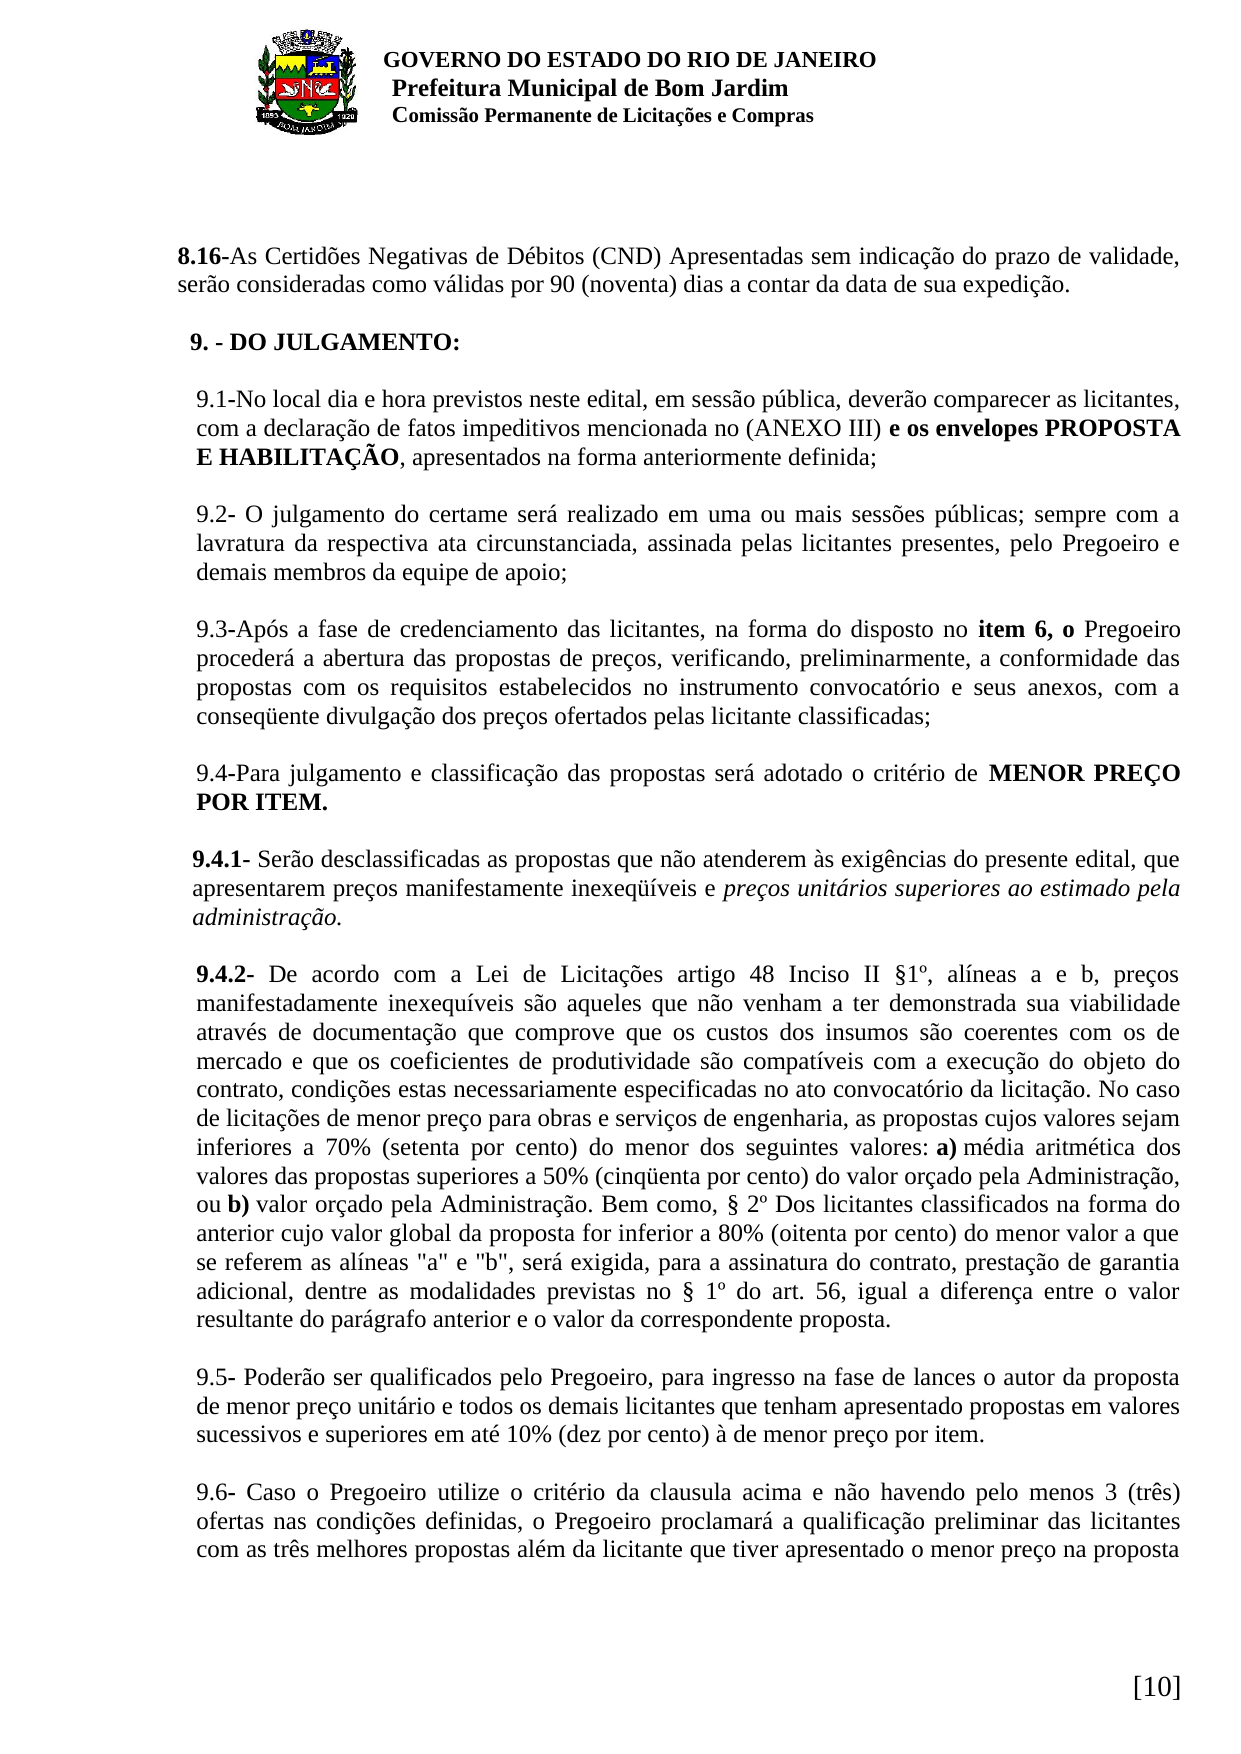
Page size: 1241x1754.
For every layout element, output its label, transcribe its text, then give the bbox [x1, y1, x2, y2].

text 9.2- O julgamento do certame será realizado em uma ou mais sessões públicas; sempre com a lavratura da respectiva ata circunstanciada, assinada pelas licitantes presentes, pelo Pregoeiro e demais membros da equipe de apoio; [196, 499, 1181, 586]
text 9.4.2- De acordo com a Lei de Licitações artigo 48 Inciso II §1º, alíneas a e b, preços manifestadamente inexequíveis são aqueles que não venham a ter demonstrada sua viabilidade através de documentação que comprove que os custos dos insumos são coerentes com os de mercado e que os coeficientes de produtividade são compatíveis com a execução do objeto do contrato, condições estas necessariamente especificadas no ato convocatório da licitação. No caso de licitações de menor preço para obras e serviços de engenharia, as propostas cujos valores sejam inferiores a 70% (setenta por cento) do menor dos seguintes valores: a) média aritmética dos valores das propostas superiores a 50% (cinqüenta por cento) do valor orçado pela Administração, ou b) valor orçado pela Administração. Bem como, § 2º Dos licitantes classificados na forma do anterior cujo valor global da proposta for inferior a 80% (oitenta por cento) do menor valor a que se referem as alíneas "a" e "b", será exigida, para a assinatura do contrato, prestação de garantia adicional, dentre as modalidades previstas no § 1º do art. 56, igual a diferença entre o valor resultante do parágrafo anterior e o valor da correspondente proposta. [196, 959, 1181, 1218]
text 8.16-As Certidões Negativas de Débitos (CND) Apresentadas sem indicação do prazo de validade, serão consideradas como válidas por 90 (noventa) dias a contar da data de sua expedição. [177, 241, 1181, 298]
text 9.1-No local dia e hora previstos neste edital, em sessão pública, deverão comparecer as licitantes, com a declaração de fatos impeditivos mencionada no (ANEXO III) e os envelopes PROPOSTA E HABILITAÇÃO, apresentados na forma anteriormente definida; [196, 384, 1181, 471]
picture [253, 27, 359, 137]
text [196, 1477, 1181, 1563]
text 9.4-Para julgamento e classificação das propostas será adotado o critério de MENOR PREÇO POR ITEM. [196, 758, 1181, 816]
text 9.5- Poderão ser qualificados pelo Pregoeiro, para ingresso na fase de lances o autor da proposta de menor preço unitário e todos os demais licitantes que tenham apresentado propostas em valores sucessivos e superiores em até 10% (dez por cento) à de menor preço por item. [196, 1362, 1181, 1448]
text 9.3-Após a fase de credenciamento das licitantes, na forma do disposto no item 6, o Pregoeiro procederá a abertura das propostas de preços, verificando, preliminarmente, a conformidade das propostas com os requisitos estabelecidos no instrumento convocatório e seus anexos, com a conseqüente divulgação dos preços ofertados pelas licitante classificadas; [196, 614, 1181, 729]
text 9.4.1- Serão desclassificadas as propostas que não atenderem às exigências do presente edital, que apresentarem preços manifestamente inexeqüíveis e preços unitários superiores ao estimado pela administração. [192, 844, 1181, 931]
text 9. - DO JULGAMENTO: [177, 327, 1181, 356]
